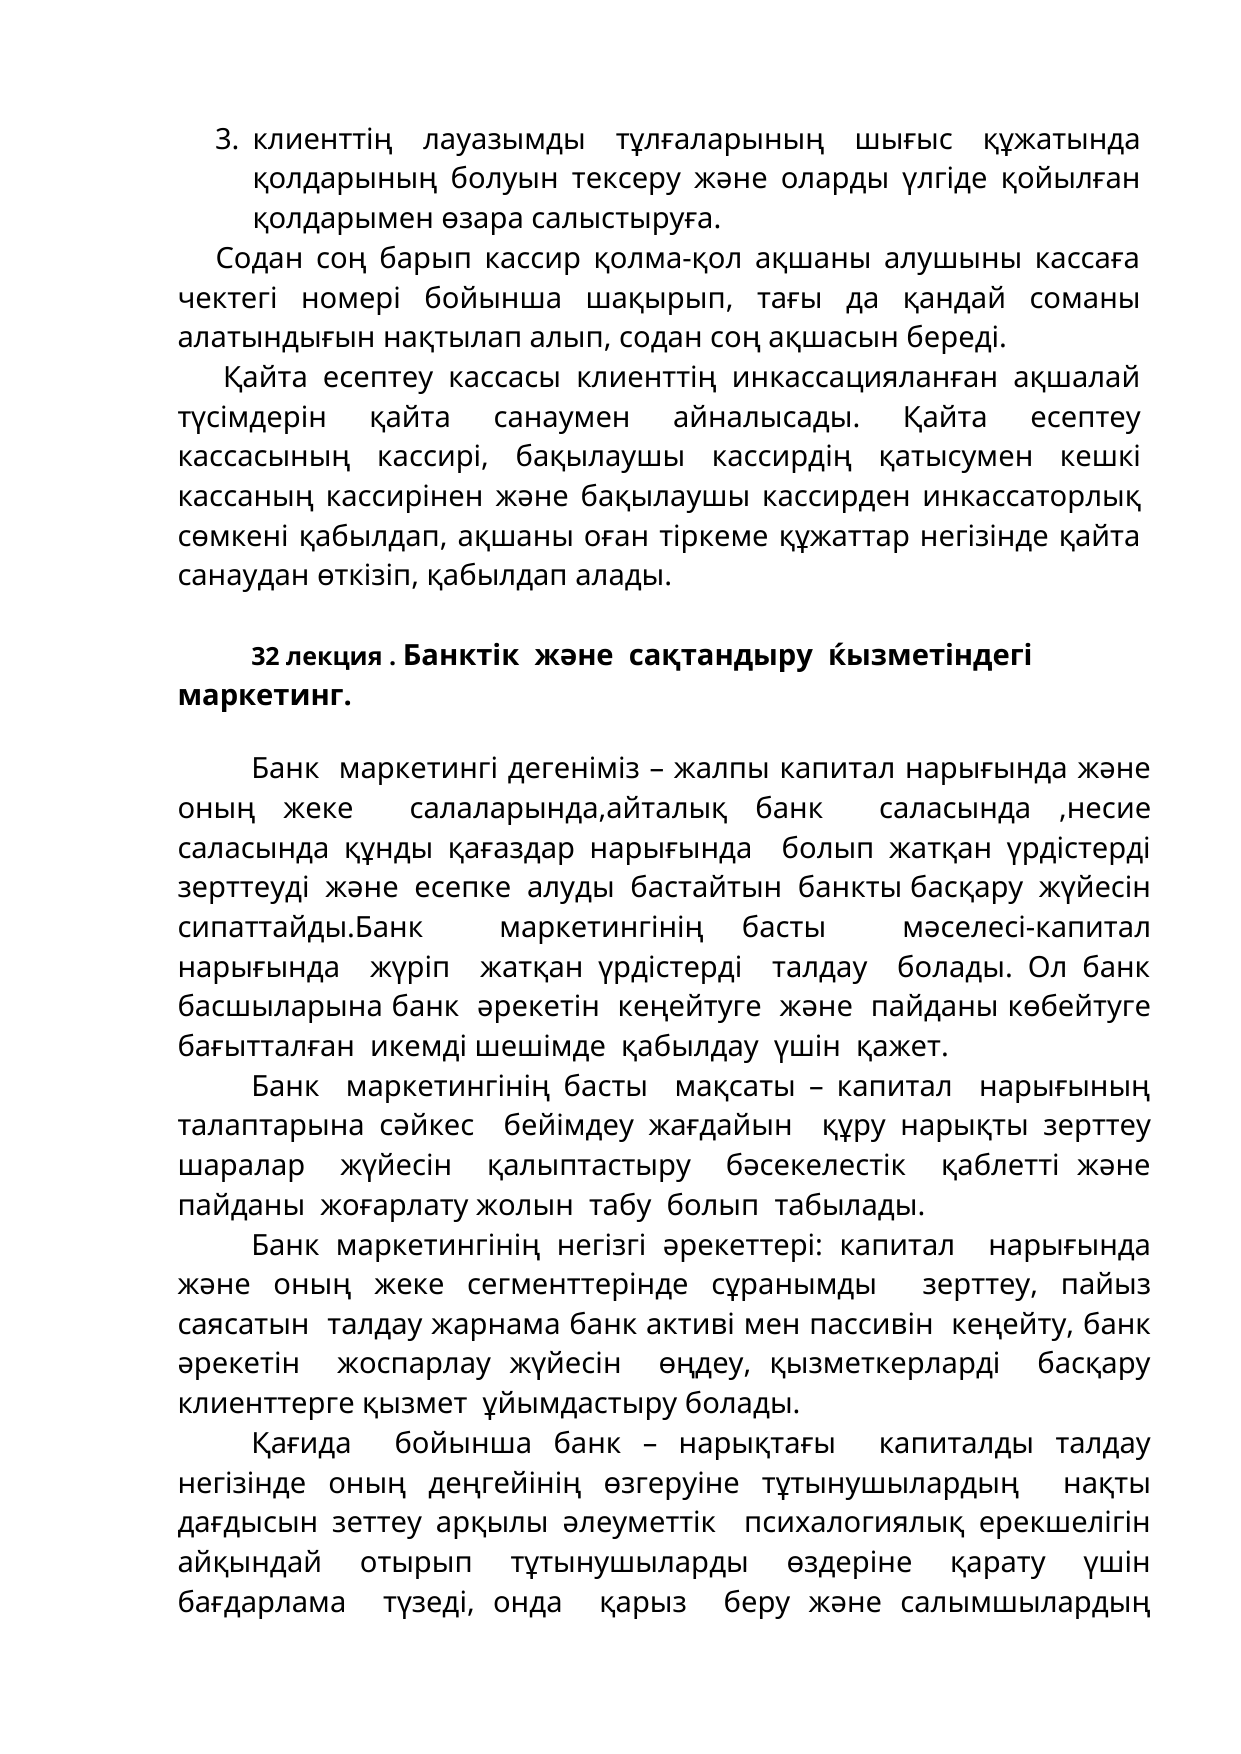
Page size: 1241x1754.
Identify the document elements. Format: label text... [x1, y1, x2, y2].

text Банк маркетингінің негізгі әрекеттері: капитал нарығында және оның жеке сегменттерінде сұранымды зерттеу, пайыз саясатын талдау жарнама банк активі мен пассивін кеңейту, банк әрекетін жоспарлау жүйесін өңдеу, қызметкерларді басқару клиенттерге қызмет ұйымдастыру болады. [177, 1224, 1152, 1422]
text 32 лекция . Банктік және сақтандыру ќызметіндегі маркетинг. [177, 634, 1152, 713]
text Банк маркетингі дегеніміз – жалпы капитал нарығында және оның жеке салаларында,айталық банк саласында ,несие саласында құнды қағаздар нарығында болып жатқан үрдістерді зерттеуді және есепке алуды бастайтын банкты басқару жүйесін сипаттайды.Банк маркетингінің басты мәселесі-капитал нарығында жүріп жатқан үрдістерді талдау болады. Ол банк басшыларына банк әрекетін кеңейтуге және пайданы көбейтуге бағытталған икемді шешімде қабылдау үшін қажет. [177, 747, 1152, 1065]
list клиенттің лауазымды тұлғаларының шығыс құжатында қолдарының болуын тексеру және оларды үлгіде қойылған қолдарымен өзара салыстыруға. [215, 118, 1141, 237]
text Содан соң барып кассир қолма-қол ақшаны алушыны кассаға чектегі номері бойынша шақырып, тағы да қандай соманы алатындығын нақтылап алып, содан соң ақшасын береді. [177, 237, 1141, 356]
text Банк маркетингінің басты мақсаты – капитал нарығының талаптарына сәйкес бейімдеу жағдайын құру нарықты зерттеу шаралар жүйесін қалыптастыру бәсекелестік қаблетті және пайданы жоғарлату жолын табу болып табылады. [177, 1065, 1152, 1224]
text Қайта есептеу кассасы клиенттің инкассацияланған ақшалай түсімдерін қайта санаумен айналысады. Қайта есептеу кассасының кассирі, бақылаушы кассирдің қатысумен кешкі кассаның кассирінен және бақылаушы кассирден инкассаторлық сөмкені қабылдап, ақшаны оған тіркеме құжаттар негізінде қайта санаудан өткізіп, қабылдап алады. [177, 356, 1141, 594]
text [177, 1422, 1152, 1621]
